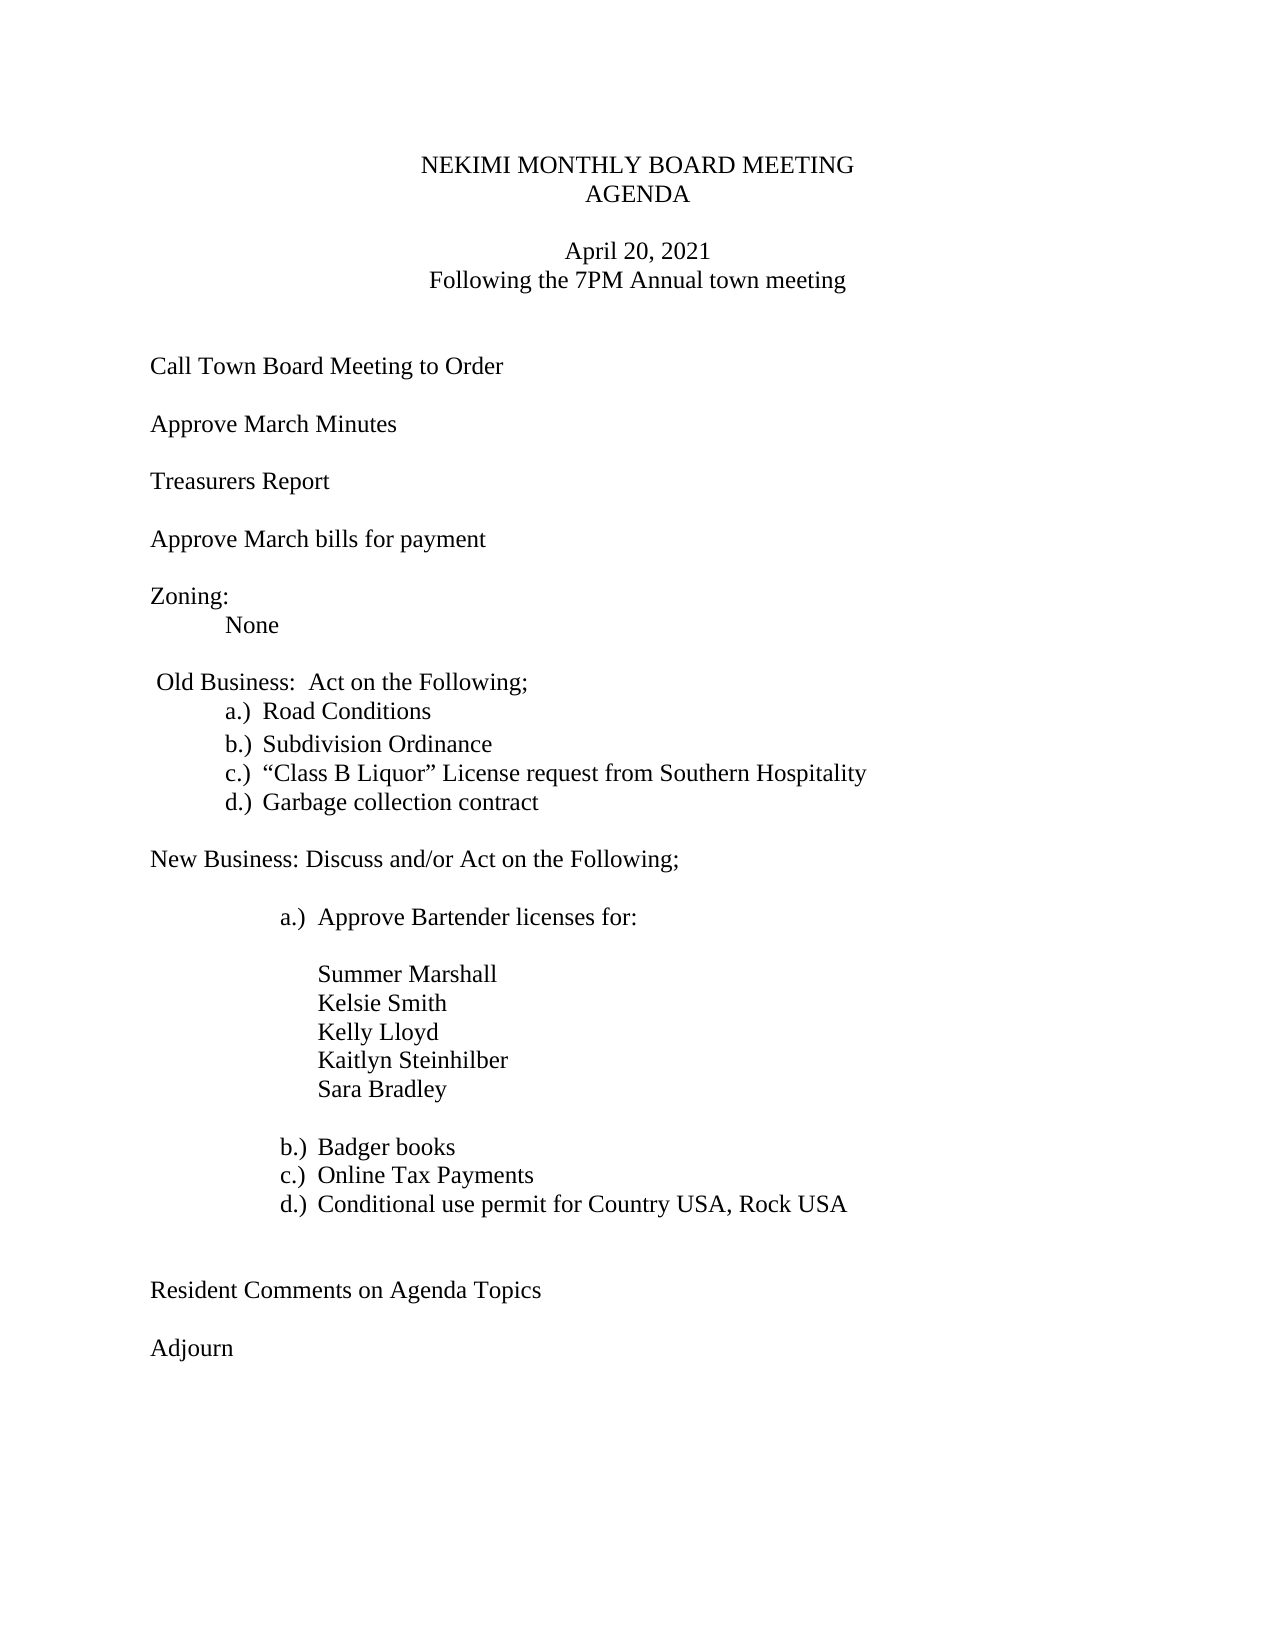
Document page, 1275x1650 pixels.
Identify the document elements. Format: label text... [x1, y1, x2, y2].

list Road Conditions [225, 696, 1125, 725]
list Kaitlyn Steinhilber [317, 1046, 1125, 1074]
list Garbage collection contract [225, 787, 1125, 816]
text AGENDA [150, 179, 1125, 207]
list Conditional use permit for Country USA, Rock USA [280, 1189, 1125, 1218]
list Online Tax Payments [280, 1161, 1125, 1189]
list Kelsie Smith [317, 988, 1125, 1017]
text Old Business: Act on the Following; [150, 667, 1125, 696]
list Badger books [280, 1132, 1125, 1161]
text Following the 7PM Annual town meeting [150, 265, 1125, 294]
title NEKIMI MONTHLY BOARD MEETING [150, 150, 1125, 179]
list Sara Bradley [317, 1074, 1125, 1103]
text Adjourn [150, 1333, 1125, 1362]
list Subdivision Ordinance [225, 729, 1125, 758]
text Treasurers Report [150, 466, 1125, 495]
list Kelly Lloyd [317, 1017, 1125, 1046]
list “Class B Liquor” License request from Southern Hospitality [225, 758, 1125, 787]
text Call Town Board Meeting to Order [150, 351, 1125, 380]
text Resident Comments on Agenda Topics [150, 1276, 1125, 1304]
list Summer Marshall [317, 959, 1125, 988]
list None [225, 610, 1125, 639]
text New Business: Discuss and/or Act on the Following; [150, 844, 1125, 873]
text Zoning: [106, 581, 1125, 610]
text Approve March bills for payment [150, 524, 1125, 552]
list Approve Bartender licenses for: [280, 902, 1125, 931]
text April 20, 2021 [150, 236, 1125, 265]
text Approve March Minutes [150, 409, 1125, 437]
